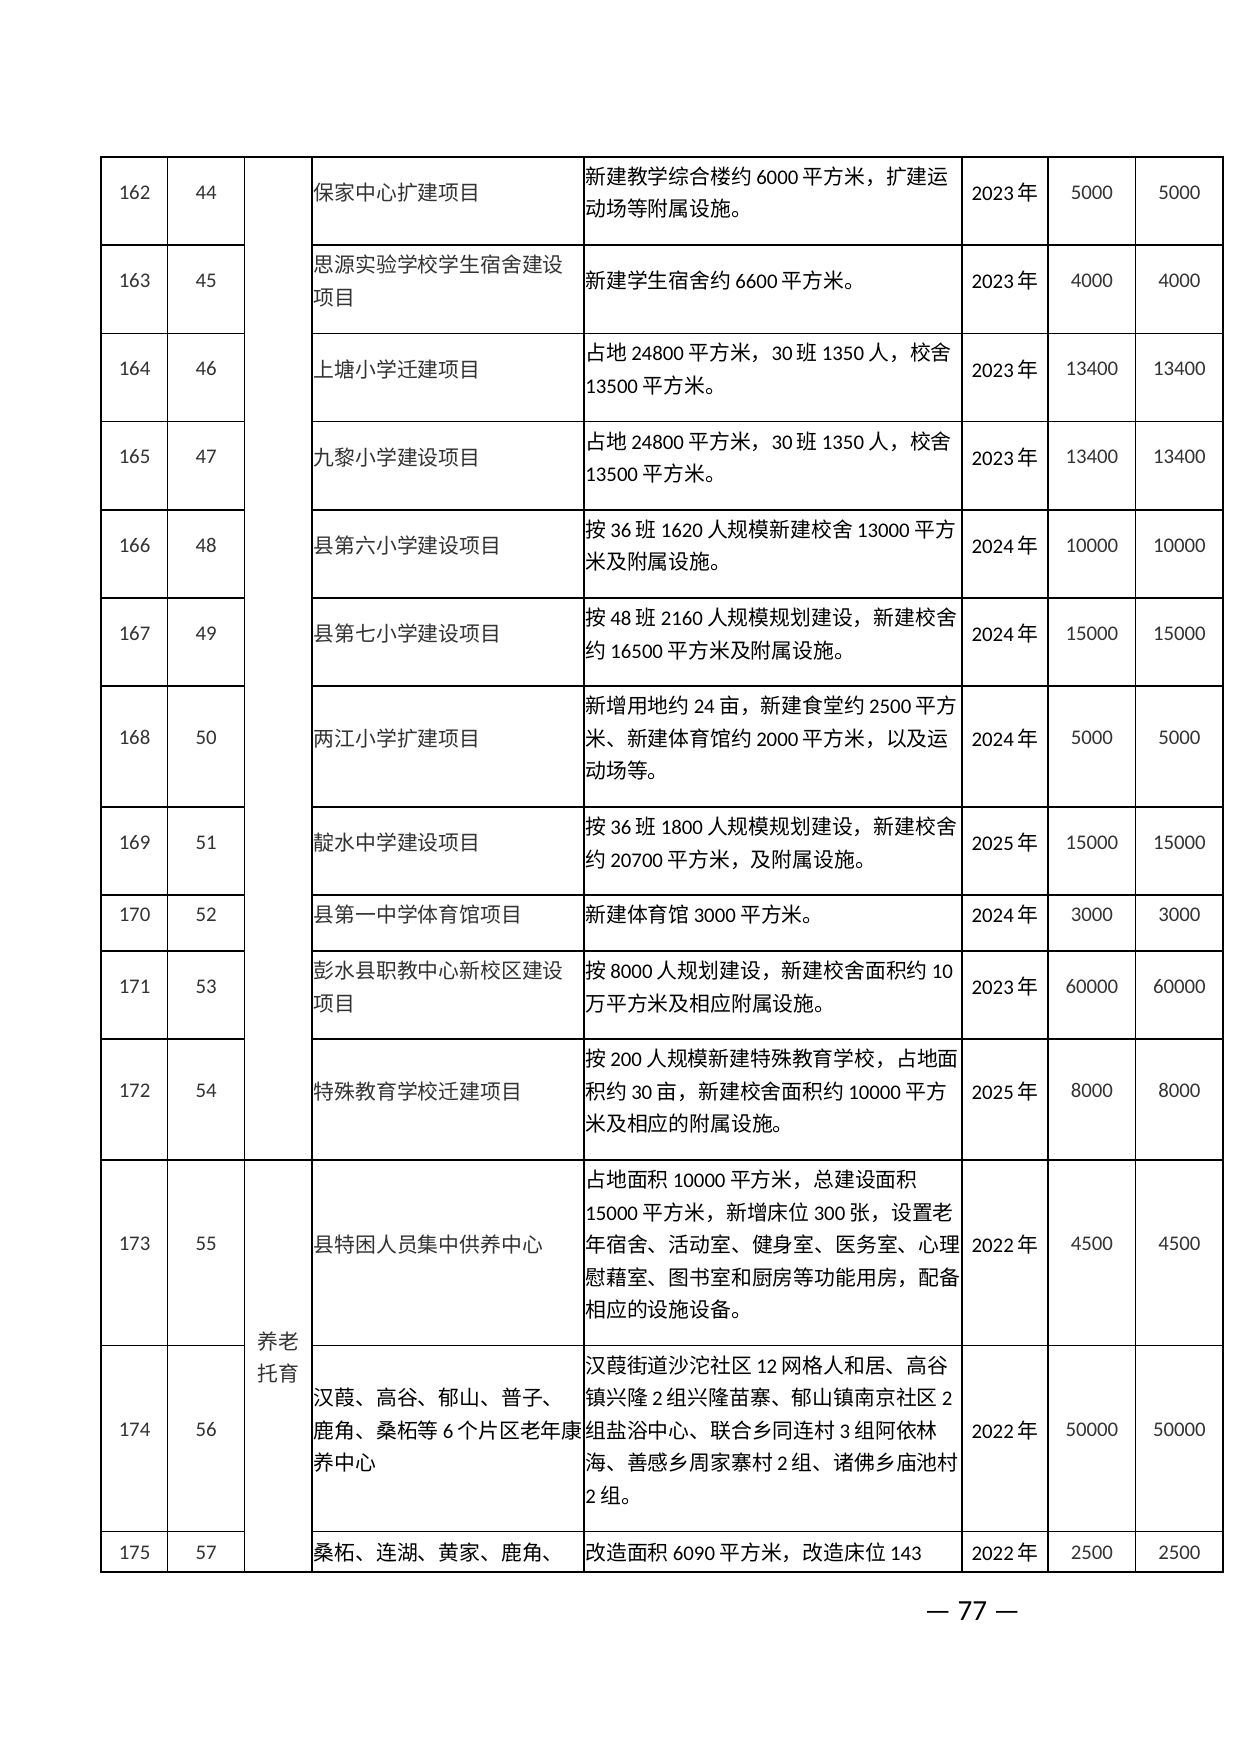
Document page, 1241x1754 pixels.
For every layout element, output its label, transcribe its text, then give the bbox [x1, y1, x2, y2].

table_cell 50000 [1049, 1346, 1135, 1531]
table_cell 10000 [1049, 511, 1135, 597]
table_cell 县第六小学建设项目 [313, 511, 583, 597]
table_cell 8000 [1049, 1040, 1135, 1159]
table_cell 汉葭街道沙沱社区12网格人和居、高谷镇兴隆2组兴隆苗寨、郁山镇南京社区2组盐浴中心、联合乡同连村3组阿依林海、善感乡周家寨村2组、诸佛乡庙池村2组。 [585, 1346, 961, 1531]
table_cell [585, 1532, 961, 1571]
table_cell 新建学生宿舍约6600平方米。 [585, 246, 961, 332]
table_cell 168 [102, 687, 167, 806]
table_cell 13400 [1136, 334, 1222, 421]
table_cell 靛水中学建设项目 [313, 808, 583, 894]
table_cell 53 [168, 952, 244, 1038]
table_cell 2024年 [963, 511, 1047, 597]
table_cell 2022年 [963, 1161, 1047, 1345]
table_cell 164 [102, 334, 167, 421]
table_cell 特殊教育学校迁建项目 [313, 1040, 583, 1159]
table_cell 2025年 [963, 808, 1047, 894]
table_cell 171 [102, 952, 167, 1038]
table_cell 172 [102, 1040, 167, 1159]
table_cell 5000 [1049, 687, 1135, 806]
table_cell 45 [168, 246, 244, 332]
table_cell 48 [168, 511, 244, 597]
table_cell 新建体育馆3000平方米。 [585, 896, 961, 950]
table_cell 彭水县职教中心新校区建设项目 [313, 952, 583, 1038]
table_cell 按36班1800人规模规划建设，新建校舍约20700平方米，及附属设施。 [585, 808, 961, 894]
table_cell 167 [102, 599, 167, 685]
table_cell 2024年 [963, 687, 1047, 806]
table_cell 2025年 [963, 1040, 1047, 1159]
table_cell 13400 [1136, 422, 1222, 509]
table_cell 按8000人规划建设，新建校舍面积约10万平方米及相应附属设施。 [585, 952, 961, 1038]
table_cell 2500 [1136, 1532, 1222, 1571]
table_cell 15000 [1049, 599, 1135, 685]
table_cell 51 [168, 808, 244, 894]
table_cell 3000 [1136, 896, 1222, 950]
table_cell 4500 [1136, 1161, 1222, 1345]
table_cell 县特困人员集中供养中心 [313, 1161, 583, 1345]
table_cell 162 [102, 158, 167, 244]
table_cell 54 [168, 1040, 244, 1159]
table_cell 166 [102, 511, 167, 597]
table_cell 县第一中学体育馆项目 [313, 896, 583, 950]
table_cell 15000 [1136, 808, 1222, 894]
table_cell 九黎小学建设项目 [313, 422, 583, 509]
table_cell 13400 [1049, 422, 1135, 509]
table_cell 4000 [1136, 246, 1222, 332]
table_cell 49 [168, 599, 244, 685]
table_cell 46 [168, 334, 244, 421]
table_cell 占地24800平方米，30班1350人，校舍13500平方米。 [585, 334, 961, 421]
table_cell 保家中心扩建项目 [313, 158, 583, 244]
table_cell 2024年 [963, 599, 1047, 685]
table_cell 13400 [1049, 334, 1135, 421]
table_cell 2023年 [963, 246, 1047, 332]
table_cell 汉葭、高谷、郁山、普子、鹿角、桑柘等6个片区老年康养中心 [313, 1346, 583, 1531]
table_cell 57 [168, 1532, 244, 1571]
table_cell 养老 托育 [245, 1161, 311, 1571]
table_cell 175 [102, 1532, 167, 1571]
table_cell 173 [102, 1161, 167, 1345]
table_cell 47 [168, 422, 244, 509]
table_cell 2022年 [963, 1346, 1047, 1531]
table_cell 5000 [1049, 158, 1135, 244]
table_cell 15000 [1049, 808, 1135, 894]
table_cell 2023年 [963, 952, 1047, 1038]
table_cell 2023年 [963, 334, 1047, 421]
table_cell 5000 [1136, 158, 1222, 244]
table_cell 50 [168, 687, 244, 806]
table_cell 占地24800平方米，30班1350人，校舍13500平方米。 [585, 422, 961, 509]
table_cell 169 [102, 808, 167, 894]
table_cell 52 [168, 896, 244, 950]
table_cell 4500 [1049, 1161, 1135, 1345]
table_cell 8000 [1136, 1040, 1222, 1159]
table_cell 165 [102, 422, 167, 509]
table_cell 上塘小学迁建项目 [313, 334, 583, 421]
table_cell 2500 [1049, 1532, 1135, 1571]
table_cell 两江小学扩建项目 [313, 687, 583, 806]
table_cell 2024年 [963, 896, 1047, 950]
table_cell 50000 [1136, 1346, 1222, 1531]
table_cell 2023年 [963, 158, 1047, 244]
table_cell 56 [168, 1346, 244, 1531]
table_cell 2022年 [963, 1532, 1047, 1571]
table_cell 60000 [1136, 952, 1222, 1038]
table_cell 15000 [1136, 599, 1222, 685]
table_cell 新建教学综合楼约6000平方米，扩建运动场等附属设施。 [585, 158, 961, 244]
table_cell 10000 [1136, 511, 1222, 597]
table_cell 新增用地约24亩，新建食堂约2500平方米、新建体育馆约2000平方米，以及运动场等。 [585, 687, 961, 806]
table_cell 5000 [1136, 687, 1222, 806]
table_cell 按48班2160人规模规划建设，新建校舍约16500平方米及附属设施。 [585, 599, 961, 685]
table_cell 174 [102, 1346, 167, 1531]
table_cell 163 [102, 246, 167, 332]
table_cell 170 [102, 896, 167, 950]
table_cell 县第七小学建设项目 [313, 599, 583, 685]
table_cell 占地面积10000平方米，总建设面积15000 平方米，新增床位300张，设置老年宿舍、活动室、健身室、医务室、心理慰藉室、图书室和厨房等功能用房，配备相应的设施设备。 [585, 1161, 961, 1345]
table_cell 按200人规模新建特殊教育学校，占地面积约30亩，新建校舍面积约10000平方米及相应的附属设施。 [585, 1040, 961, 1159]
table_cell 4000 [1049, 246, 1135, 332]
table_cell 55 [168, 1161, 244, 1345]
table_cell 思源实验学校学生宿舍建设项目 [313, 246, 583, 332]
table_cell 按36班1620人规模新建校舍13000平方米及附属设施。 [585, 511, 961, 597]
table_cell 2023年 [963, 422, 1047, 509]
table_cell 44 [168, 158, 244, 244]
table_cell 3000 [1049, 896, 1135, 950]
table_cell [313, 1532, 583, 1571]
table_cell 60000 [1049, 952, 1135, 1038]
